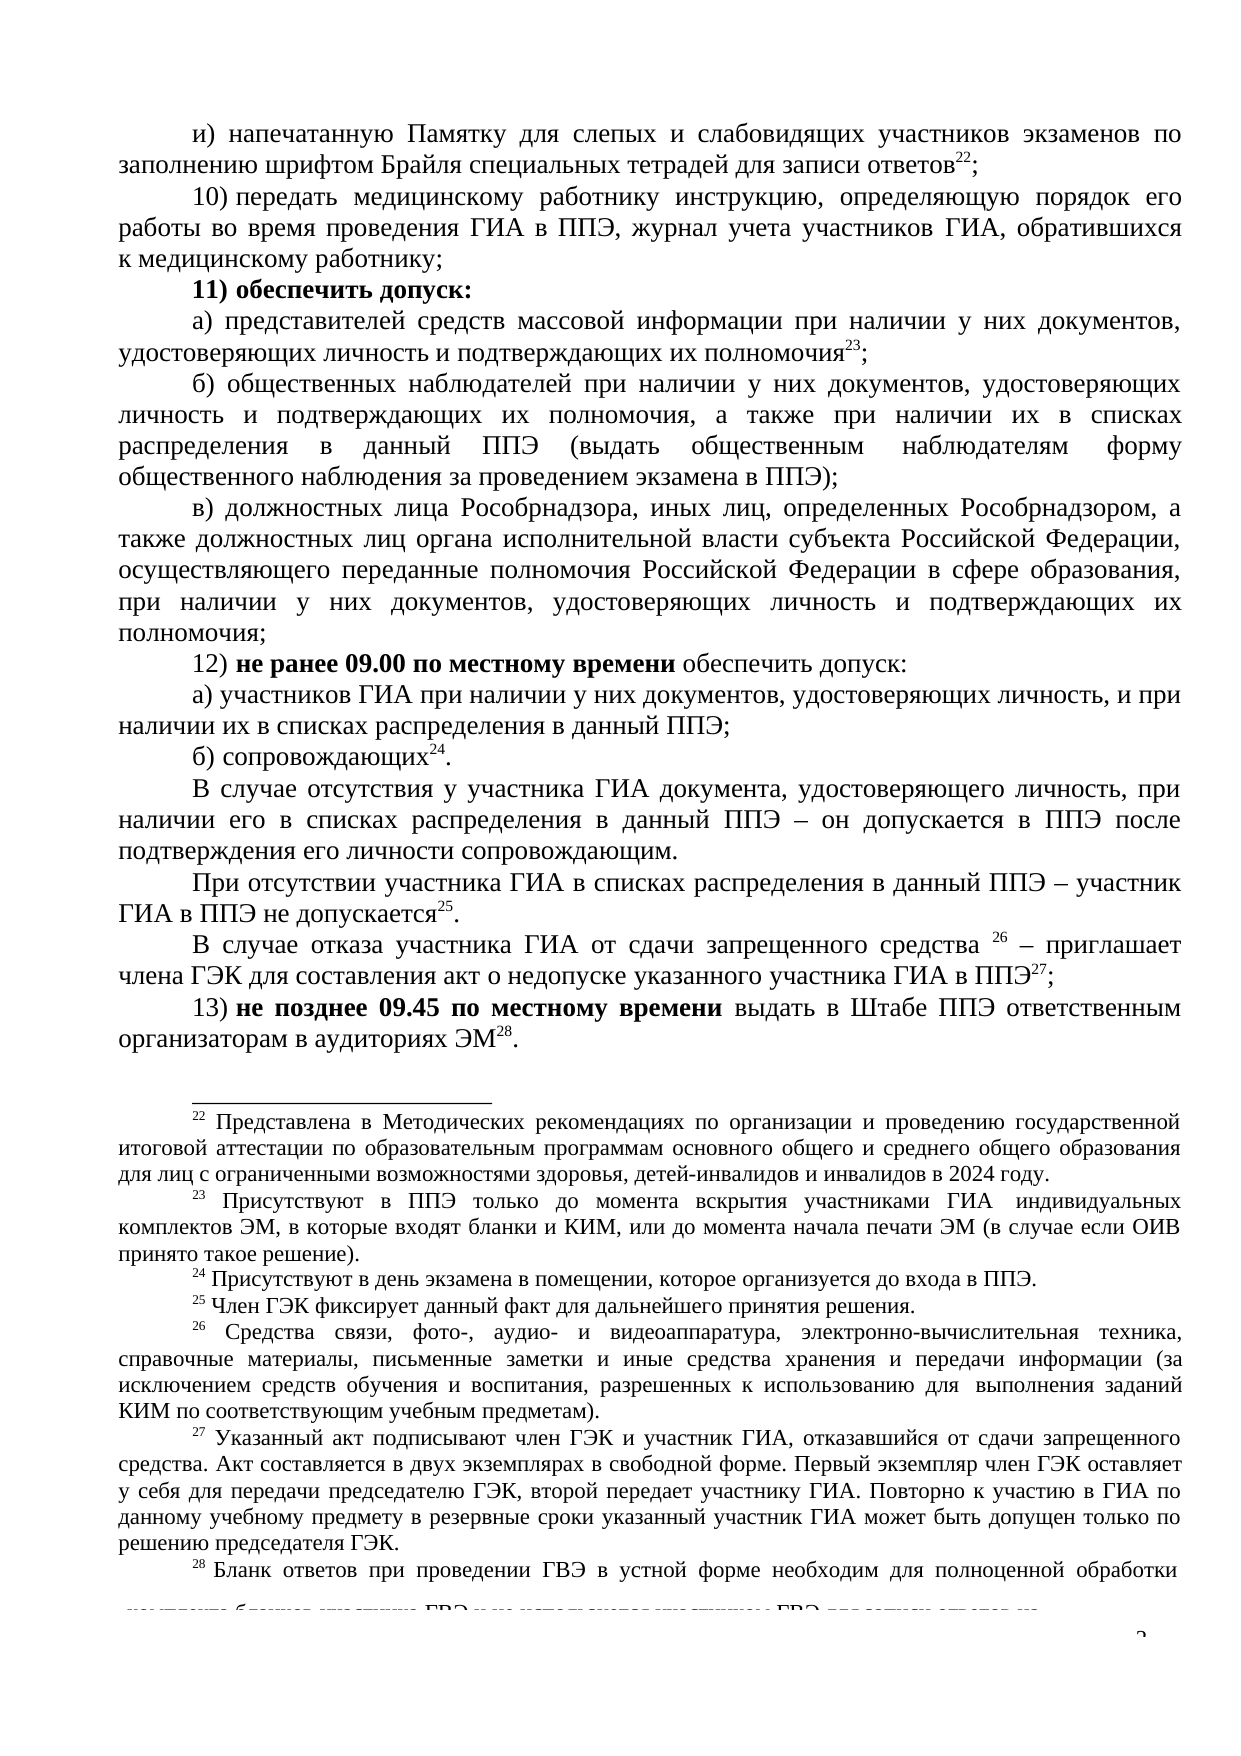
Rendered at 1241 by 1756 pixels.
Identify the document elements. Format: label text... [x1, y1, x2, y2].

text При отсутствии участника ГИА в списках распределения в данный ППЭ – участник ГИА в ППЭ не допускается25. [118, 866, 1182, 928]
text б) сопровождающих24. [192, 741, 1223, 772]
text В случае отказа участника ГИА от сдачи запрещенного средства 26 – приглашает члена ГЭК для составления акт о недопуске указанного участника ГИА в ППЭ27; [118, 928, 1182, 991]
list не ранее 09.00 по местному времени обеспечить допуск: [192, 647, 1223, 678]
text 28 Бланк ответов при проведении ГВЭ в устной форме необходим для полноценной обработки [192, 1556, 1223, 1582]
text В случае отсутствия у участника ГИА документа, удостоверяющего личность, при наличии его в списках распределения в данный ППЭ – он допускается в ППЭ после подтверждения его личности сопровождающим. [118, 772, 1182, 865]
list не позднее 09.45 по местному времени выдать в Штабе ППЭ ответственным организаторам в аудиториях ЭМ28. [118, 991, 1182, 1053]
text 26 Средства связи, фото-, аудио- и видеоаппаратура, электронно-вычислительная техника, справочные материалы, письменные заметки и иные средства хранения и передачи информации (за исключением средств обучения и воспитания, разрешенных к использованию для выполнения заданий КИМ по соответствующим учебным предметам). [118, 1318, 1183, 1424]
text а) участников ГИА при наличии у них документов, удостоверяющих личность, и при наличии их в списках распределения в данный ППЭ; [118, 678, 1182, 741]
text в) должностных лица Рособрнадзора, иных лиц, определенных Рособрнадзором, а также должностных лиц органа исполнительной власти субъекта Российской Федерации, осуществляющего переданные полномочия Российской Федерации в сфере образования, при наличии у них документов, удостоверяющих личность и подтверждающих их полномочия; [118, 491, 1182, 647]
text 24 Присутствуют в день экзамена в помещении, которое организуется до входа в ППЭ. [192, 1266, 1223, 1292]
text 25 Член ГЭК фиксирует данный факт для дальнейшего принятия решения. [192, 1292, 1223, 1318]
list передать медицинскому работнику инструкцию, определяющую порядок его работы во время проведения ГИА в ППЭ, журнал учета участников ГИА, обратившихся к медицинскому работнику; [118, 180, 1182, 273]
text 22 Представлена в Методических рекомендациях по организации и проведению государственной итоговой аттестации по образовательным программам основного общего и среднего общего образования для лиц с ограниченными возможностями здоровья, детей-инвалидов и инвалидов в 2024 году. [118, 1108, 1182, 1187]
subtitle обеспечить допуск: [192, 274, 1223, 304]
text 27 Указанный акт подписывают член ГЭК и участник ГИА, отказавшийся от сдачи запрещенного средства. Акт составляется в двух экземплярах в свободной форме. Первый экземпляр член ГЭК оставляет у себя для передачи председателю ГЭК, второй передает участнику ГИА. Повторно к участию в ГИА по данному учебному предмету в резервные сроки указанный участник ГИА может быть допущен только по решению председателя ГЭК. [118, 1424, 1182, 1556]
text б) общественных наблюдателей при наличии у них документов, удостоверяющих личность и подтверждающих их полномочия, а также при наличии их в списках распределения в данный ППЭ (выдать общественным наблюдателям форму общественного наблюдения за проведением экзамена в ППЭ); [118, 367, 1182, 491]
text а) представителей средств массовой информации при наличии у них документов, удостоверяющих личность и подтверждающих их полномочия23; [118, 304, 1182, 367]
text 23 Присутствуют в ППЭ только до момента вскрытия участниками ГИА индивидуальных комплектов ЭМ, в которые входят бланки и КИМ, или до момента начала печати ЭМ (в случае если ОИВ принято такое решение). [118, 1187, 1182, 1266]
text и) напечатанную Памятку для слепых и слабовидящих участников экзаменов по заполнению шрифтом Брайля специальных тетрадей для записи ответов22; [118, 117, 1182, 179]
